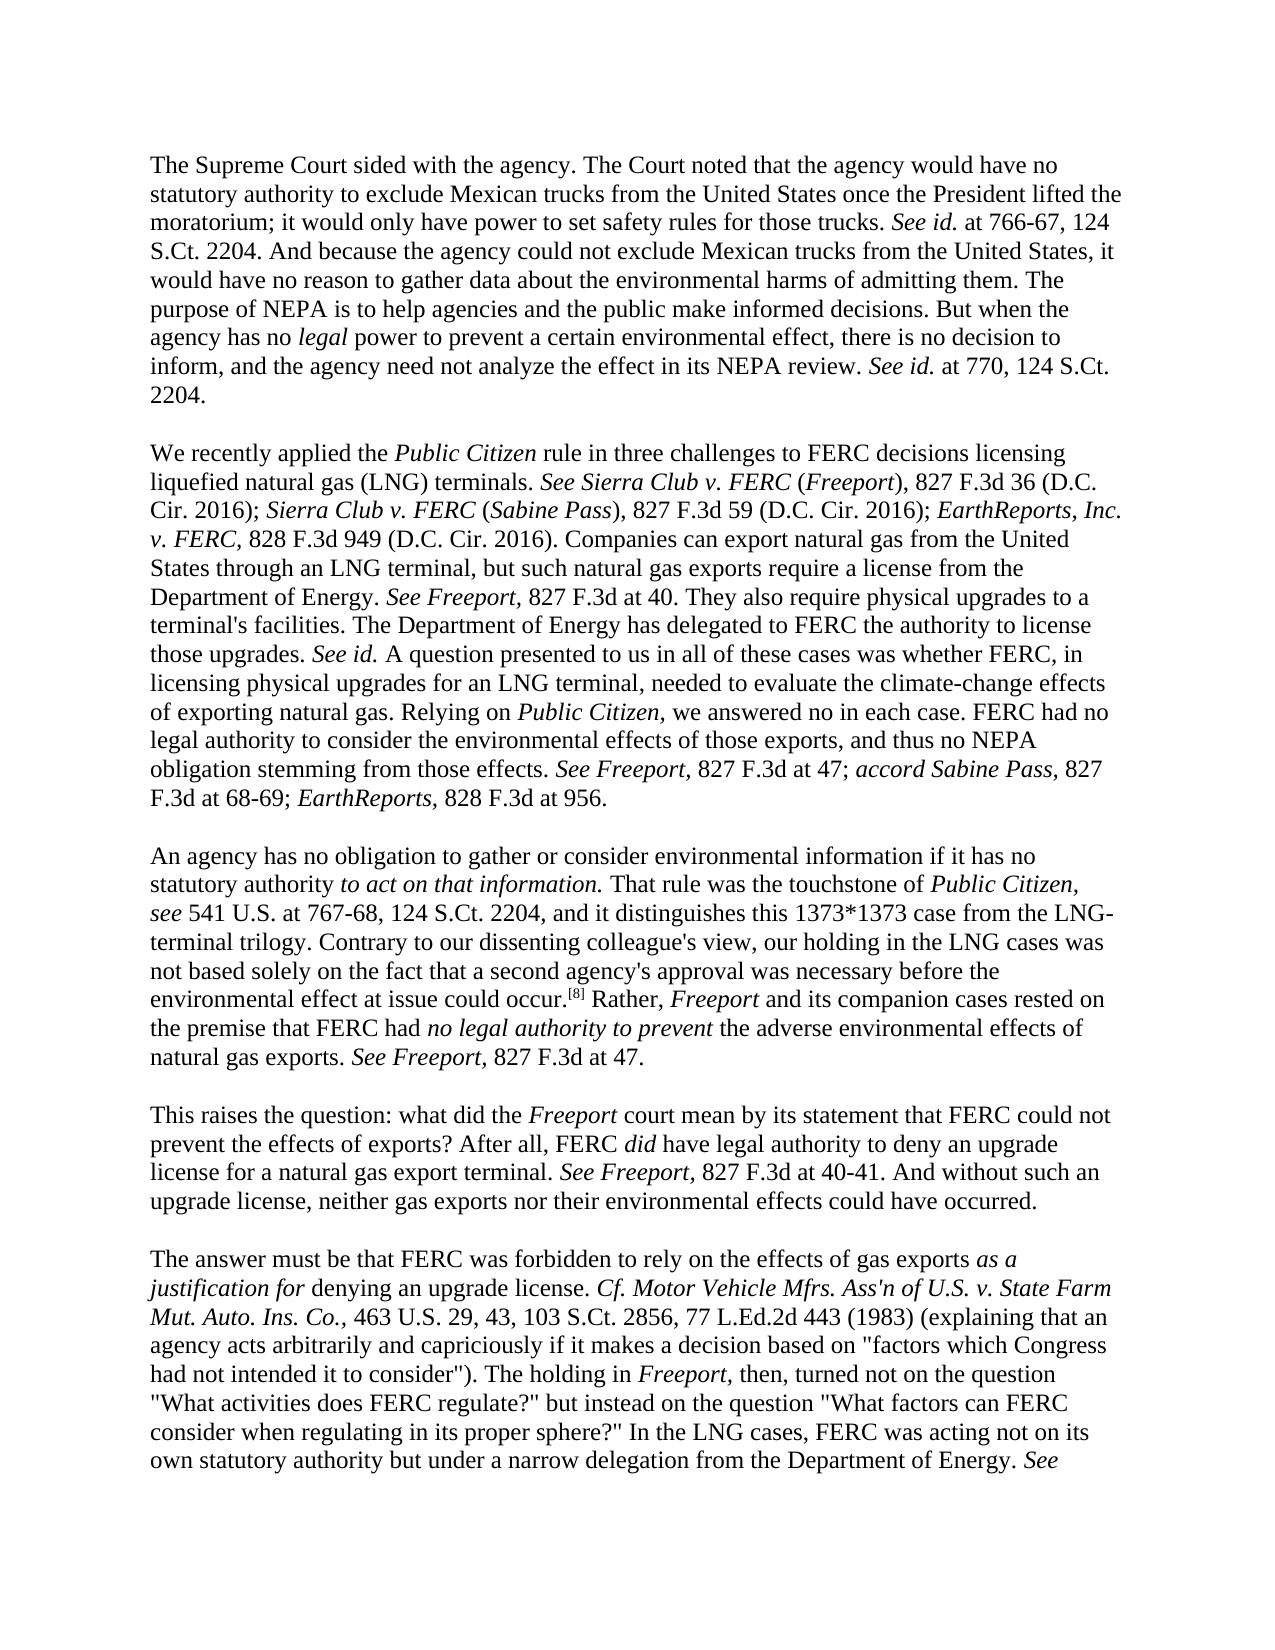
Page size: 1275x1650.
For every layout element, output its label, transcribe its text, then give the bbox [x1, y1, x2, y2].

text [150, 1244, 1125, 1474]
text This raises the question: what did the Freeport court mean by its statement that FERC could not prevent the effects of exports? After all, FERC did have legal authority to deny an upgrade license for a natural gas export terminal. See Freeport, 827 F.3d at 40-41. And without such an upgrade license, neither gas exports nor their environmental effects could have occurred. [150, 1100, 1125, 1215]
text We recently applied the Public Citizen rule in three challenges to FERC decisions licensing liquefied natural gas (LNG) terminals. See Sierra Club v. FERC (Freeport), 827 F.3d 36 (D.C. Cir. 2016); Sierra Club v. FERC (Sabine Pass), 827 F.3d 59 (D.C. Cir. 2016); EarthReports, Inc. v. FERC, 828 F.3d 949 (D.C. Cir. 2016). Companies can export natural gas from the United States through an LNG terminal, but such natural gas exports require a license from the Department of Energy. See Freeport, 827 F.3d at 40. They also require physical upgrades to a terminal's facilities. The Department of Energy has delegated to FERC the authority to license those upgrades. See id. A question presented to us in all of these cases was whether FERC, in licensing physical upgrades for an LNG terminal, needed to evaluate the climate-change effects of exporting natural gas. Relying on Public Citizen, we answered no in each case. FERC had no legal authority to consider the environmental effects of those exports, and thus no NEPA obligation stemming from those effects. See Freeport, 827 F.3d at 47; accord Sabine Pass, 827 F.3d at 68-69; EarthReports, 828 F.3d at 956. [150, 438, 1125, 812]
text The Supreme Court sided with the agency. The Court noted that the agency would have no statutory authority to exclude Mexican trucks from the United States once the President lifted the moratorium; it would only have power to set safety rules for those trucks. See id. at 766-67, 124 S.Ct. 2204. And because the agency could not exclude Mexican trucks from the United States, it would have no reason to gather data about the environmental harms of admitting them. The purpose of NEPA is to help agencies and the public make informed decisions. But when the agency has no legal power to prevent a certain environmental effect, there is no decision to inform, and the agency need not analyze the effect in its NEPA review. See id. at 770, 124 S.Ct. 2204. [150, 150, 1125, 409]
text An agency has no obligation to gather or consider environmental information if it has no statutory authority to act on that information. That rule was the touchstone of Public Citizen, see 541 U.S. at 767-68, 124 S.Ct. 2204, and it distinguishes this 1373*1373 case from the LNG-terminal trilogy. Contrary to our dissenting colleague's view, our holding in the LNG cases was not based solely on the fact that a second agency's approval was necessary before the environmental effect at issue could occur.[8] Rather, Freeport and its companion cases rested on the premise that FERC had no legal authority to prevent the adverse environmental effects of natural gas exports. See Freeport, 827 F.3d at 47. [150, 841, 1125, 1071]
